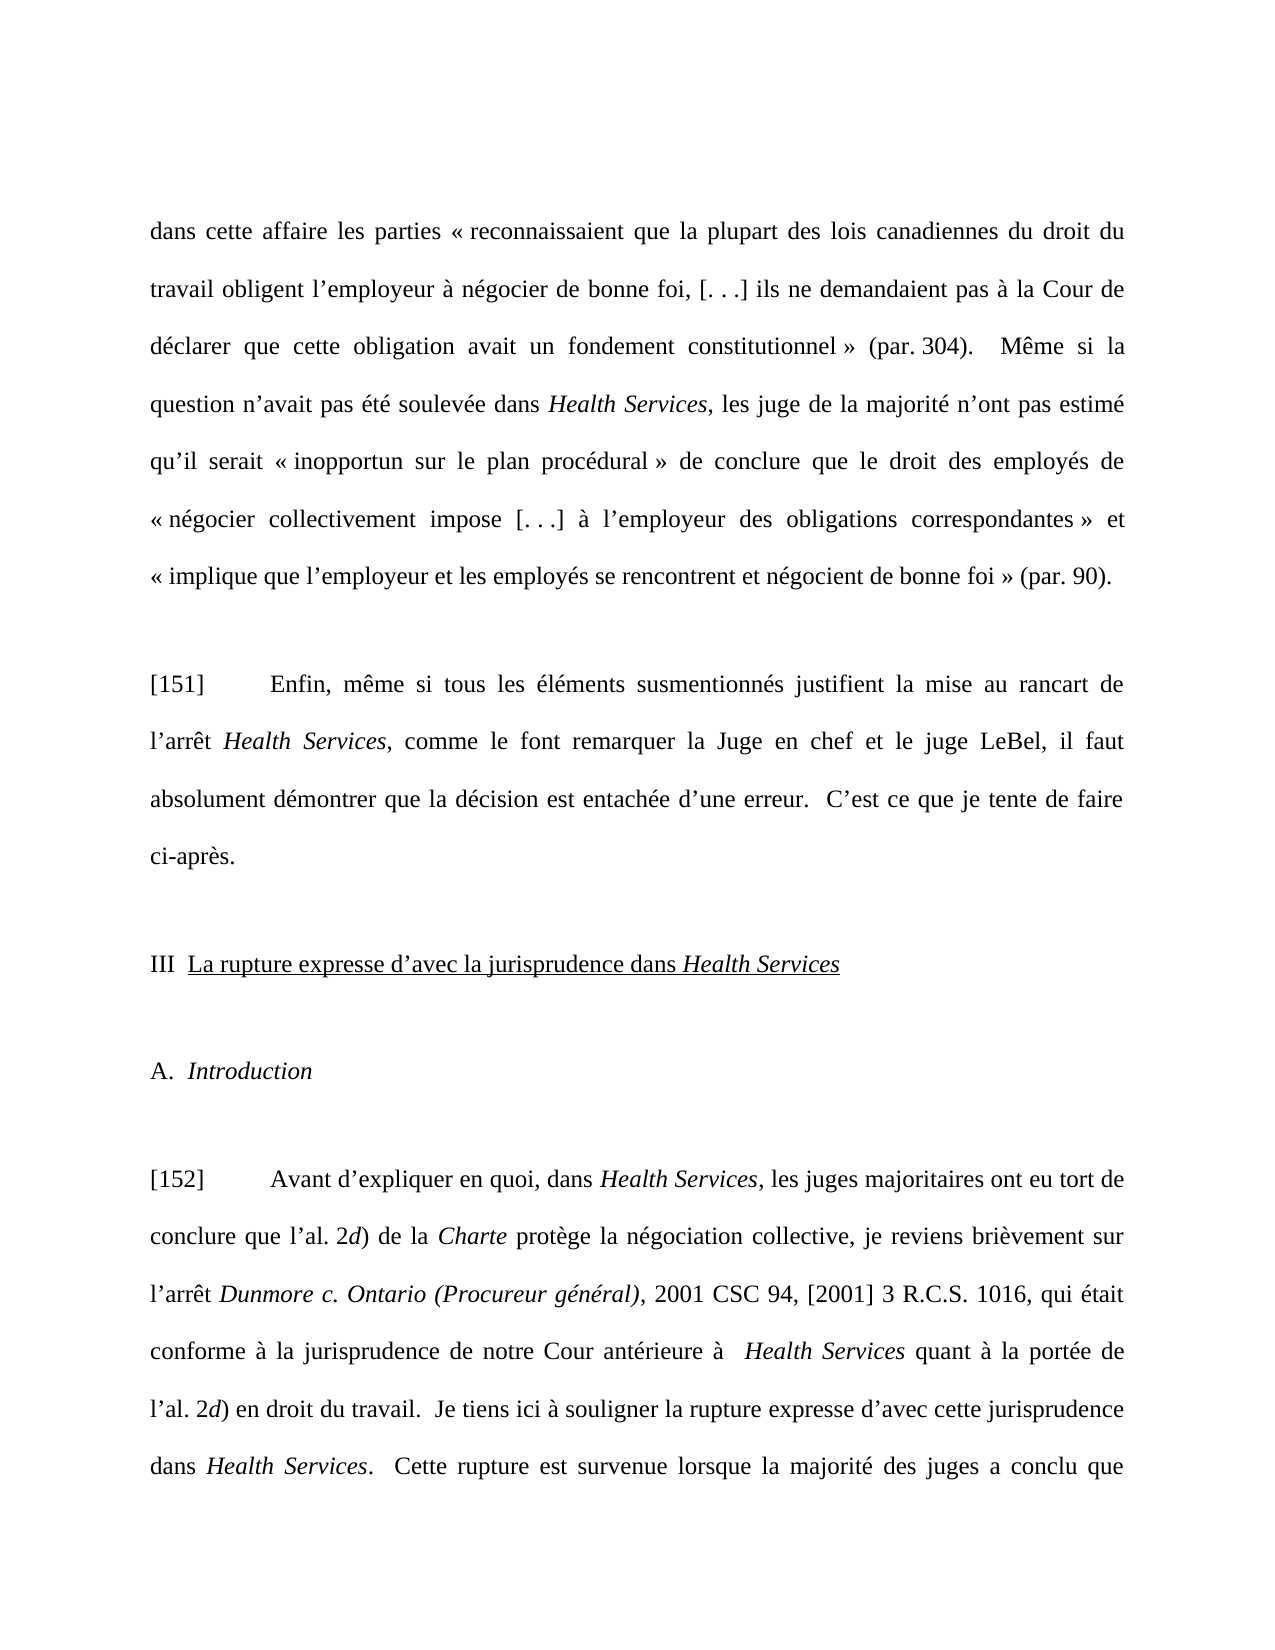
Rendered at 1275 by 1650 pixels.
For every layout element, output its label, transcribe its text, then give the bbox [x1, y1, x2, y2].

subtitle A. Introduction [150, 1056, 1125, 1085]
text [150, 216, 1125, 590]
text Enfin, même si tous les éléments susmentionnés justifient la mise au rancart de l’arrêt Health Services, comme le font remarquer la Juge en chef et le juge LeBel, il faut absolument démontrer que la décision est entachée d’une erreur. C’est ce que je tente de faire ci-après. [150, 669, 1125, 870]
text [150, 1164, 1125, 1480]
subtitle III La rupture expresse d’avec la jurisprudence dans Health Services [150, 949, 1125, 977]
